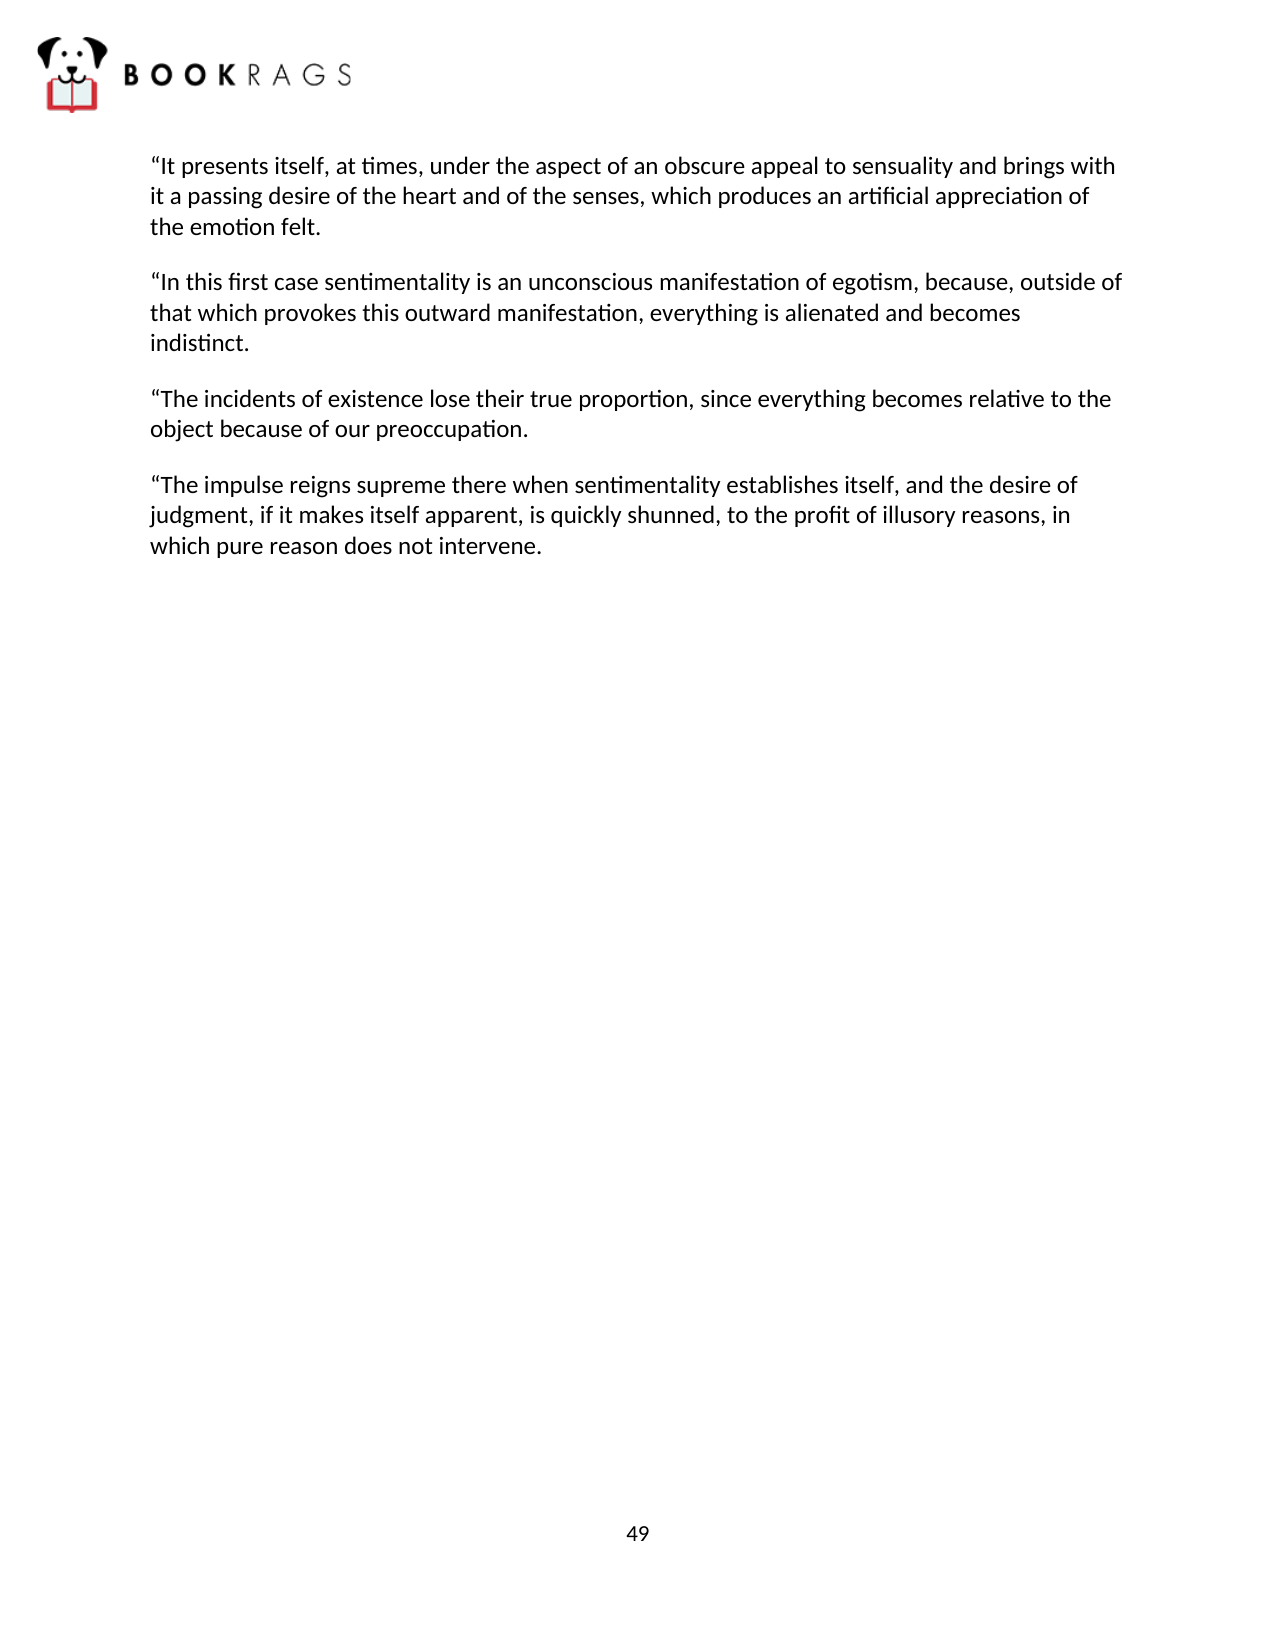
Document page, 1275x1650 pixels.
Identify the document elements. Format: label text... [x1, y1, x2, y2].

text “The impulse reigns supreme there when sentimentality establishes itself, and the desire of judgment, if it makes itself apparent, is quickly shunned, to the profit of illusory reasons, in which pure reason does not intervene. [150, 469, 1125, 561]
text “It presents itself, at times, under the aspect of an obscure appeal to sensuality and brings with it a passing desire of the heart and of the senses, which produces an artificial appreciation of the emotion felt. [150, 150, 1125, 242]
text “The incidents of existence lose their true proportion, since everything becomes relative to the object because of our preoccupation. [150, 383, 1125, 444]
picture [37, 37, 351, 113]
text “In this first case sentimentality is an unconscious manifestation of egotism, because, outside of that which provokes this outward manifestation, everything is alienated and becomes indistinct. [150, 267, 1125, 358]
